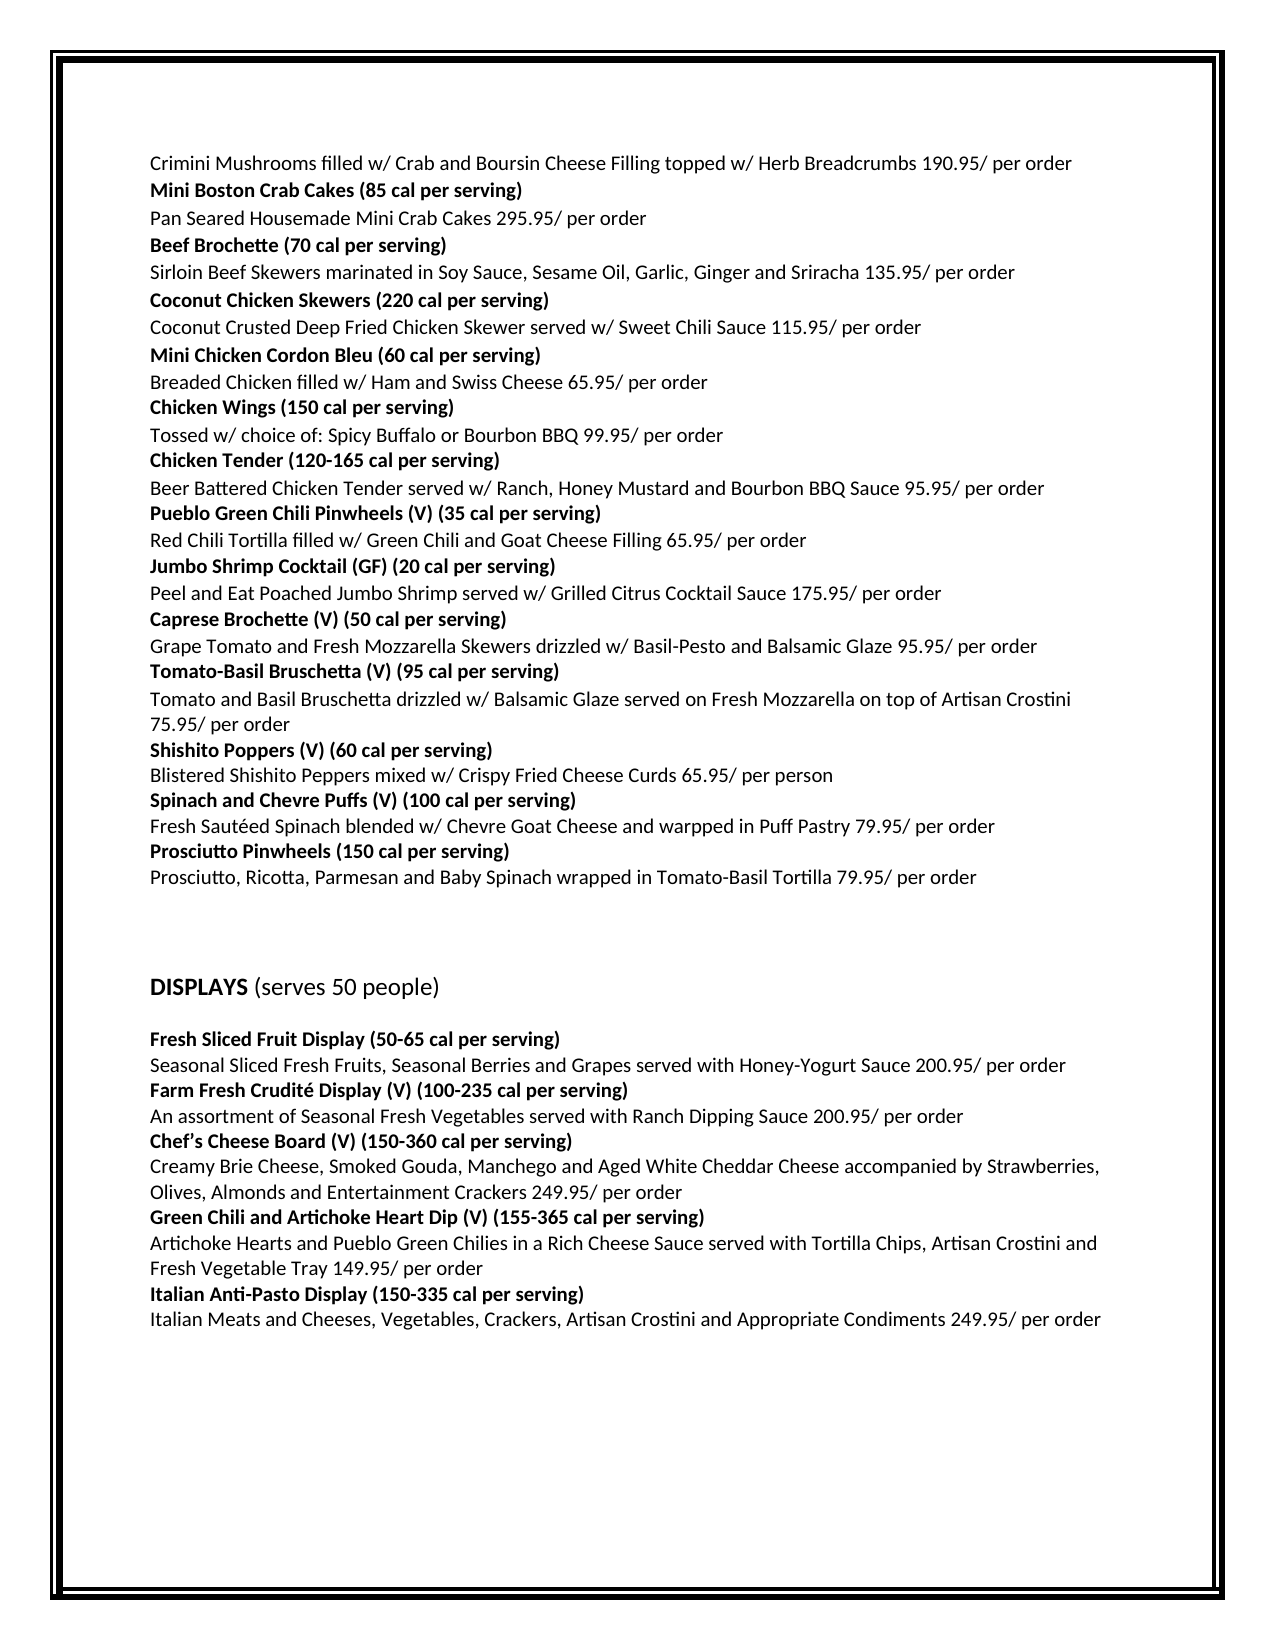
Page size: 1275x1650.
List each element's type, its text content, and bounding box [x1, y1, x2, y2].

text Tomato and Basil Bruschetta drizzled w/ Balsamic Glaze served on Fresh Mozzarella on top of Artisan Crostini 75.95/ per order [150, 686, 1125, 737]
text Farm Fresh Crudité Display (V) (100-235 cal per serving) [150, 1077, 1125, 1103]
text Sirloin Beef Skewers marinated in Soy Sauce, Sesame Oil, Garlic, Ginger and Sriracha 135.95/ per order [150, 259, 1125, 285]
text Mini Chicken Cordon Bleu (60 cal per serving) [150, 342, 1125, 367]
text Seasonal Sliced Fresh Fruits, Seasonal Berries and Grapes served with Honey-Yogurt Sauce 200.95/ per order [150, 1052, 1125, 1077]
text An assortment of Seasonal Fresh Vegetables served with Ranch Dipping Sauce 200.95/ per order [150, 1103, 1125, 1128]
text Jumbo Shrimp Cocktail (GF) (20 cal per serving) [150, 553, 1125, 578]
text Red Chili Tortilla filled w/ Green Chili and Goat Cheese Filling 65.95/ per order [150, 528, 1125, 553]
text Prosciutto Pinwheels (150 cal per serving) [150, 838, 1125, 864]
text Chicken Tender (120-165 cal per serving) [150, 447, 1125, 473]
text Pueblo Green Chili Pinwheels (V) (35 cal per serving) [150, 500, 1125, 526]
text Blistered Shishito Peppers mixed w/ Crispy Fried Cheese Curds 65.95/ per person [150, 762, 1125, 788]
text Caprese Brochette (V) (50 cal per serving) [150, 606, 1125, 631]
text Breaded Chicken filled w/ Ham and Swiss Cheese 65.95/ per order [150, 369, 1125, 394]
text Fresh Sliced Fruit Display (50-65 cal per serving) [150, 1027, 1125, 1052]
text Crimini Mushrooms filled w/ Crab and Boursin Cheese Filling topped w/ Herb Breadcrumbs 190.95/ per order [150, 150, 1125, 175]
text Green Chili and Artichoke Heart Dip (V) (155-365 cal per serving) [150, 1204, 1125, 1230]
text Beef Brochette (70 cal per serving) [150, 232, 1125, 258]
text Italian Anti-Pasto Display (150-335 cal per serving) [150, 1281, 1125, 1306]
text Peel and Eat Poached Jumbo Shrimp served w/ Grilled Citrus Cocktail Sauce 175.95/ per order [150, 580, 1125, 606]
text Italian Meats and Cheeses, Vegetables, Crackers, Artisan Crostini and Appropriate Condiments 249.95/ per order [150, 1306, 1125, 1332]
text Grape Tomato and Fresh Mozzarella Skewers drizzled w/ Basil-Pesto and Balsamic Glaze 95.95/ per order [150, 633, 1125, 659]
text Shishito Poppers (V) (60 cal per serving) [150, 737, 1125, 762]
text Mini Boston Crab Cakes (85 cal per serving) [150, 177, 1125, 203]
text Chef’s Cheese Board (V) (150-360 cal per serving) [150, 1128, 1125, 1154]
text Spinach and Chevre Puffs (V) (100 cal per serving) [150, 788, 1125, 813]
text Tomato-Basil Bruschetta (V) (95 cal per serving) [150, 659, 1125, 684]
text Tossed w/ choice of: Spicy Buffalo or Bourbon BBQ 99.95/ per order [150, 422, 1125, 447]
text Pan Seared Housemade Mini Crab Cakes 295.95/ per order [150, 205, 1125, 230]
text Prosciutto, Ricotta, Parmesan and Baby Spinach wrapped in Tomato-Basil Tortilla 79.95/ per order [150, 864, 1125, 889]
text Fresh Sautéed Spinach blended w/ Chevre Goat Cheese and warpped in Puff Pastry 79.95/ per order [150, 813, 1125, 838]
text DISPLAYS (serves 50 people) [150, 971, 1125, 1001]
text Coconut Chicken Skewers (220 cal per serving) [150, 287, 1125, 312]
text Artichoke Hearts and Pueblo Green Chilies in a Rich Cheese Sauce served with Tortilla Chips, Artisan Crostini and Fresh Vegetable Tray 149.95/ per order [150, 1230, 1125, 1281]
text Coconut Crusted Deep Fried Chicken Skewer served w/ Sweet Chili Sauce 115.95/ per order [150, 314, 1125, 340]
text Creamy Brie Cheese, Smoked Gouda, Manchego and Aged White Cheddar Cheese accompanied by Strawberries, Olives, Almonds and Entertainment Crackers 249.95/ per order [150, 1154, 1125, 1204]
text Chicken Wings (150 cal per serving) [150, 394, 1125, 420]
text Beer Battered Chicken Tender served w/ Ranch, Honey Mustard and Bourbon BBQ Sauce 95.95/ per order [150, 475, 1125, 500]
